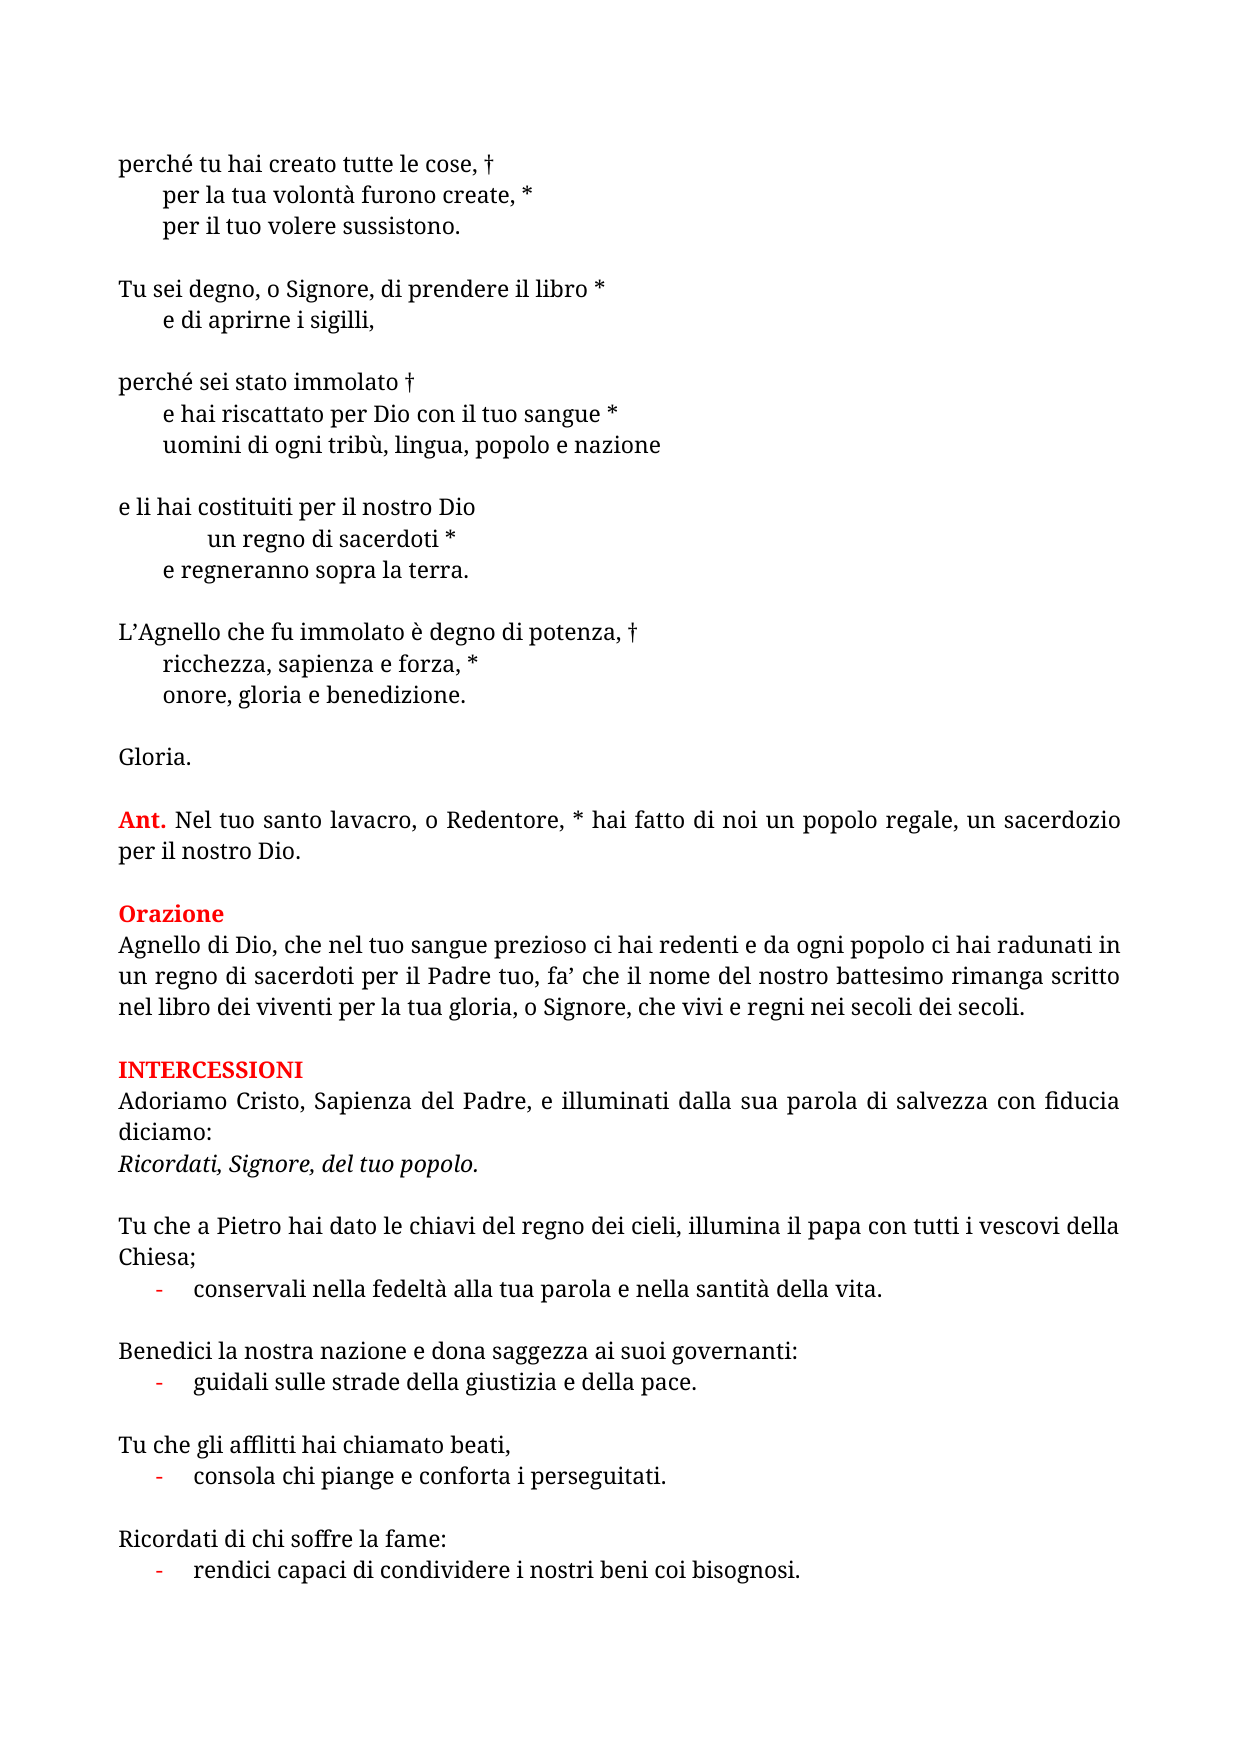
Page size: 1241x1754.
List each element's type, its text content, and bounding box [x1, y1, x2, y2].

text e regneranno sopra la terra. [118, 554, 1122, 585]
text Tu sei degno, o Signore, di prendere il libro * [118, 273, 1122, 304]
list conservali nella fedeltà alla tua parola e nella santità della vita. [156, 1273, 1122, 1304]
text e li hai costituiti per il nostro Dio [118, 491, 1122, 523]
text per il tuo volere sussistono. [118, 210, 1122, 241]
text L’Agnello che fu immolato è degno di potenza, † [118, 616, 1122, 648]
text Ant. Nel tuo santo lavacro, o Redentore, * hai fatto di noi un popolo regale, un sacerdozio per il nostro Dio. [118, 804, 1122, 866]
text un regno di sacerdoti * [118, 523, 1122, 554]
text Tu che gli afflitti hai chiamato beati, [118, 1429, 1122, 1460]
text uomini di ogni tribù, lingua, popolo e nazione [118, 429, 1122, 460]
text per la tua volontà furono create, * [118, 179, 1122, 210]
text perché sei stato immolato † [118, 366, 1122, 398]
text Orazione [118, 898, 1122, 929]
list rendici capaci di condividere i nostri beni coi bisognosi. [156, 1554, 1122, 1585]
text ricchezza, sapienza e forza, * [118, 648, 1122, 679]
list guidali sulle strade della giustizia e della pace. [156, 1366, 1122, 1398]
text Agnello di Dio, che nel tuo sangue prezioso ci hai redenti e da ogni popolo ci hai radunati in un regno di sacerdoti per il Padre tuo, fa’ che il nome del nostro battesimo rimanga scritto nel libro dei viventi per la tua gloria, o Signore, che vivi e regni nei secoli dei secoli. [118, 929, 1122, 1023]
text onore, gloria e benedizione. [118, 679, 1122, 710]
text e hai riscattato per Dio con il tuo sangue * [118, 398, 1122, 429]
text Tu che a Pietro hai dato le chiavi del regno dei cieli, illumina il papa con tutti i vescovi della Chiesa; [118, 1210, 1122, 1273]
text perché tu hai creato tutte le cose, † [118, 148, 1122, 179]
text Benedici la nostra nazione e dona saggezza ai suoi governanti: [118, 1335, 1122, 1366]
text Adoriamo Cristo, Sapienza del Padre, e illuminati dalla sua parola di salvezza con fiducia diciamo: [118, 1085, 1122, 1148]
text Gloria. [118, 741, 1122, 773]
text Ricordati, Signore, del tuo popolo. [118, 1148, 1122, 1179]
text Ricordati di chi soffre la fame: [118, 1523, 1122, 1554]
list consola chi piange e conforta i perseguitati. [156, 1460, 1122, 1491]
text e di aprirne i sigilli, [118, 304, 1122, 335]
text INTERCESSIONI [118, 1054, 1122, 1085]
